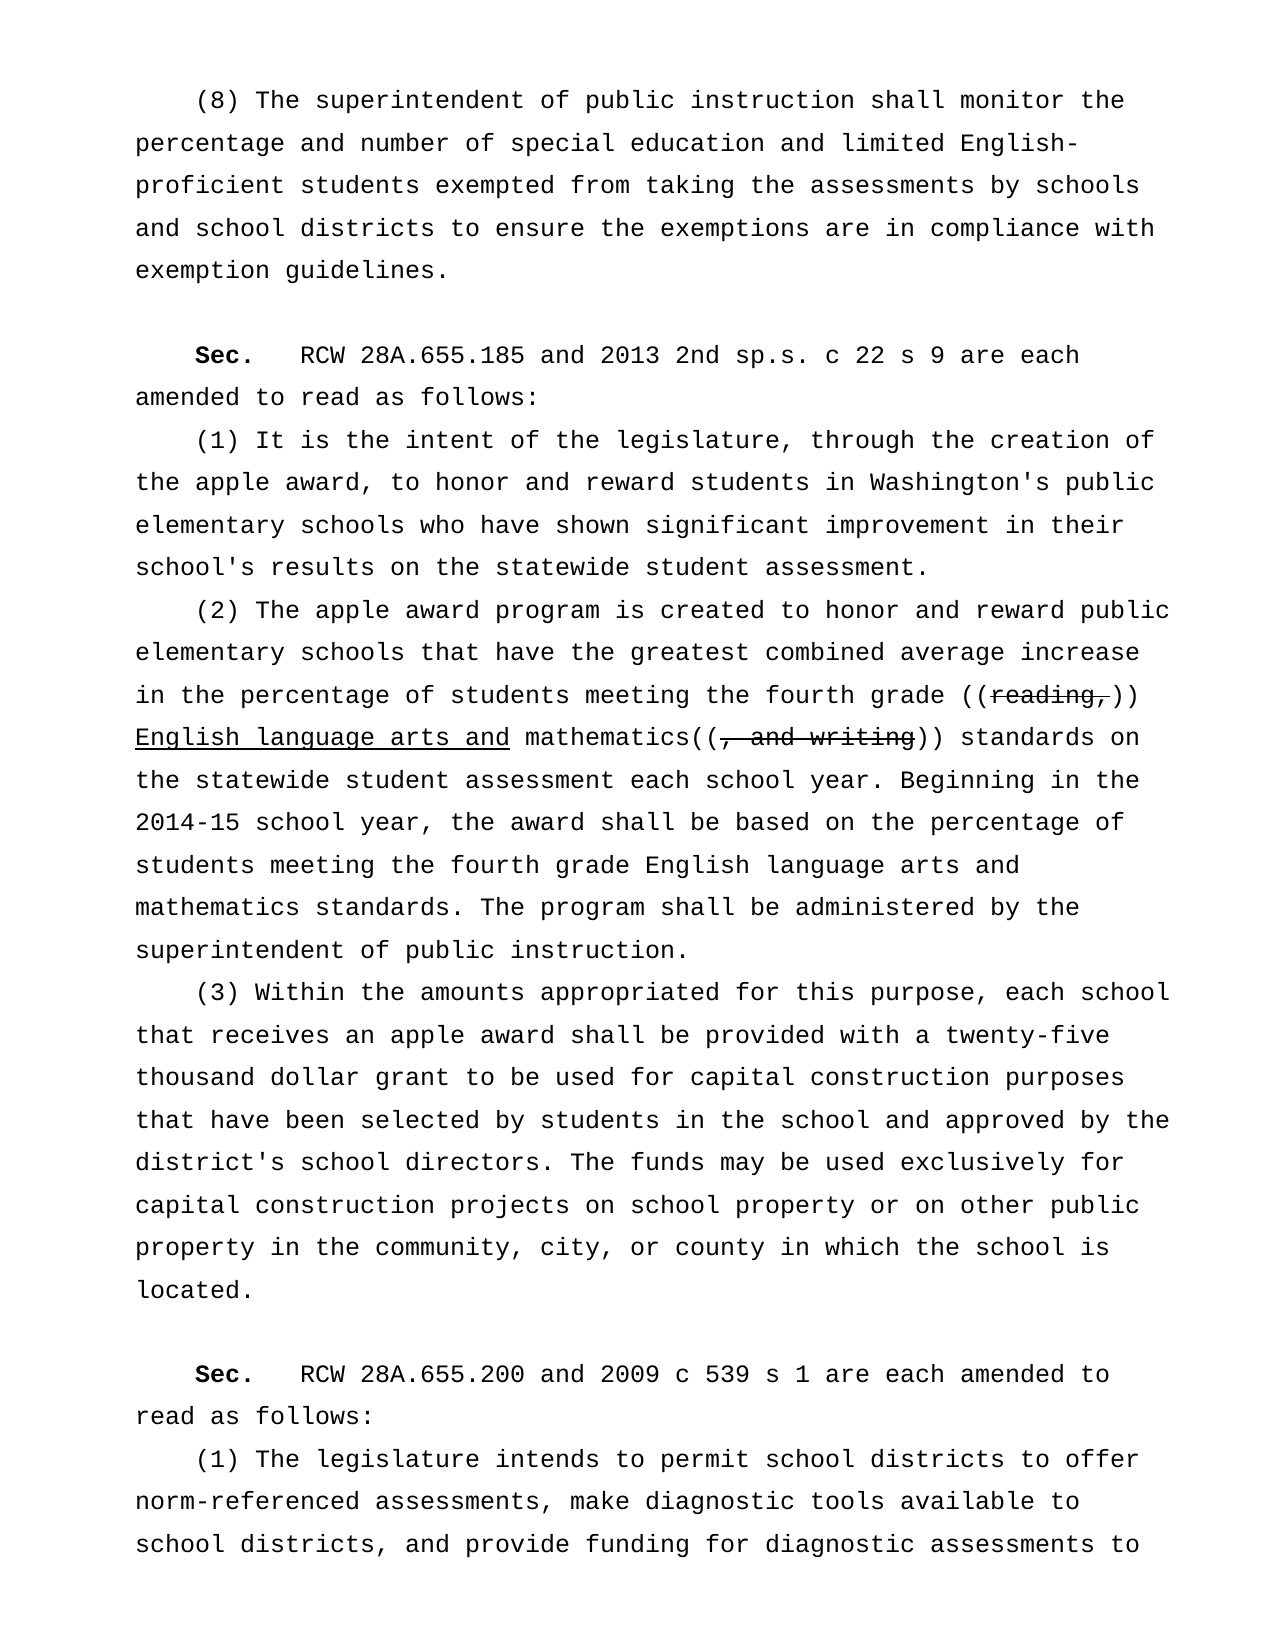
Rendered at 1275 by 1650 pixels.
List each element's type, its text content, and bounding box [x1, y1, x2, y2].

text (2) The apple award program is created to honor and reward public elementary schools that have the greatest combined average increase in the percentage of students meeting the fourth grade ((reading,)) English language arts and mathematics((, and writing)) standards on the statewide student assessment each school year. Beginning in the 2014-15 school year, the award shall be based on the percentage of students meeting the fourth grade English language arts and mathematics standards. The program shall be administered by the superintendent of public instruction. [135, 584, 1170, 967]
text Sec. RCW 28A.655.185 and 2013 2nd sp.s. c 22 s 9 are each amended to read as follows: [135, 329, 1170, 414]
text (1) It is the intent of the legislature, through the creation of the apple award, to honor and reward students in Washington's public elementary schools who have shown significant improvement in their school's results on the statewide student assessment. [135, 414, 1170, 584]
text Sec. RCW 28A.655.200 and 2009 c 539 s 1 are each amended to read as follows: [135, 1348, 1170, 1433]
text (8) The superintendent of public instruction shall monitor the percentage and number of special education and limited English-proficient students exempted from taking the assessments by schools and school districts to ensure the exemptions are in compliance with exemption guidelines. [135, 75, 1170, 287]
text (3) Within the amounts appropriated for this purpose, each school that receives an apple award shall be provided with a twenty-five thousand dollar grant to be used for capital construction purposes that have been selected by students in the school and approved by the district's school directors. The funds may be used exclusively for capital construction projects on school property or on other public property in the community, city, or county in which the school is located. [135, 967, 1170, 1307]
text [135, 1433, 1170, 1561]
